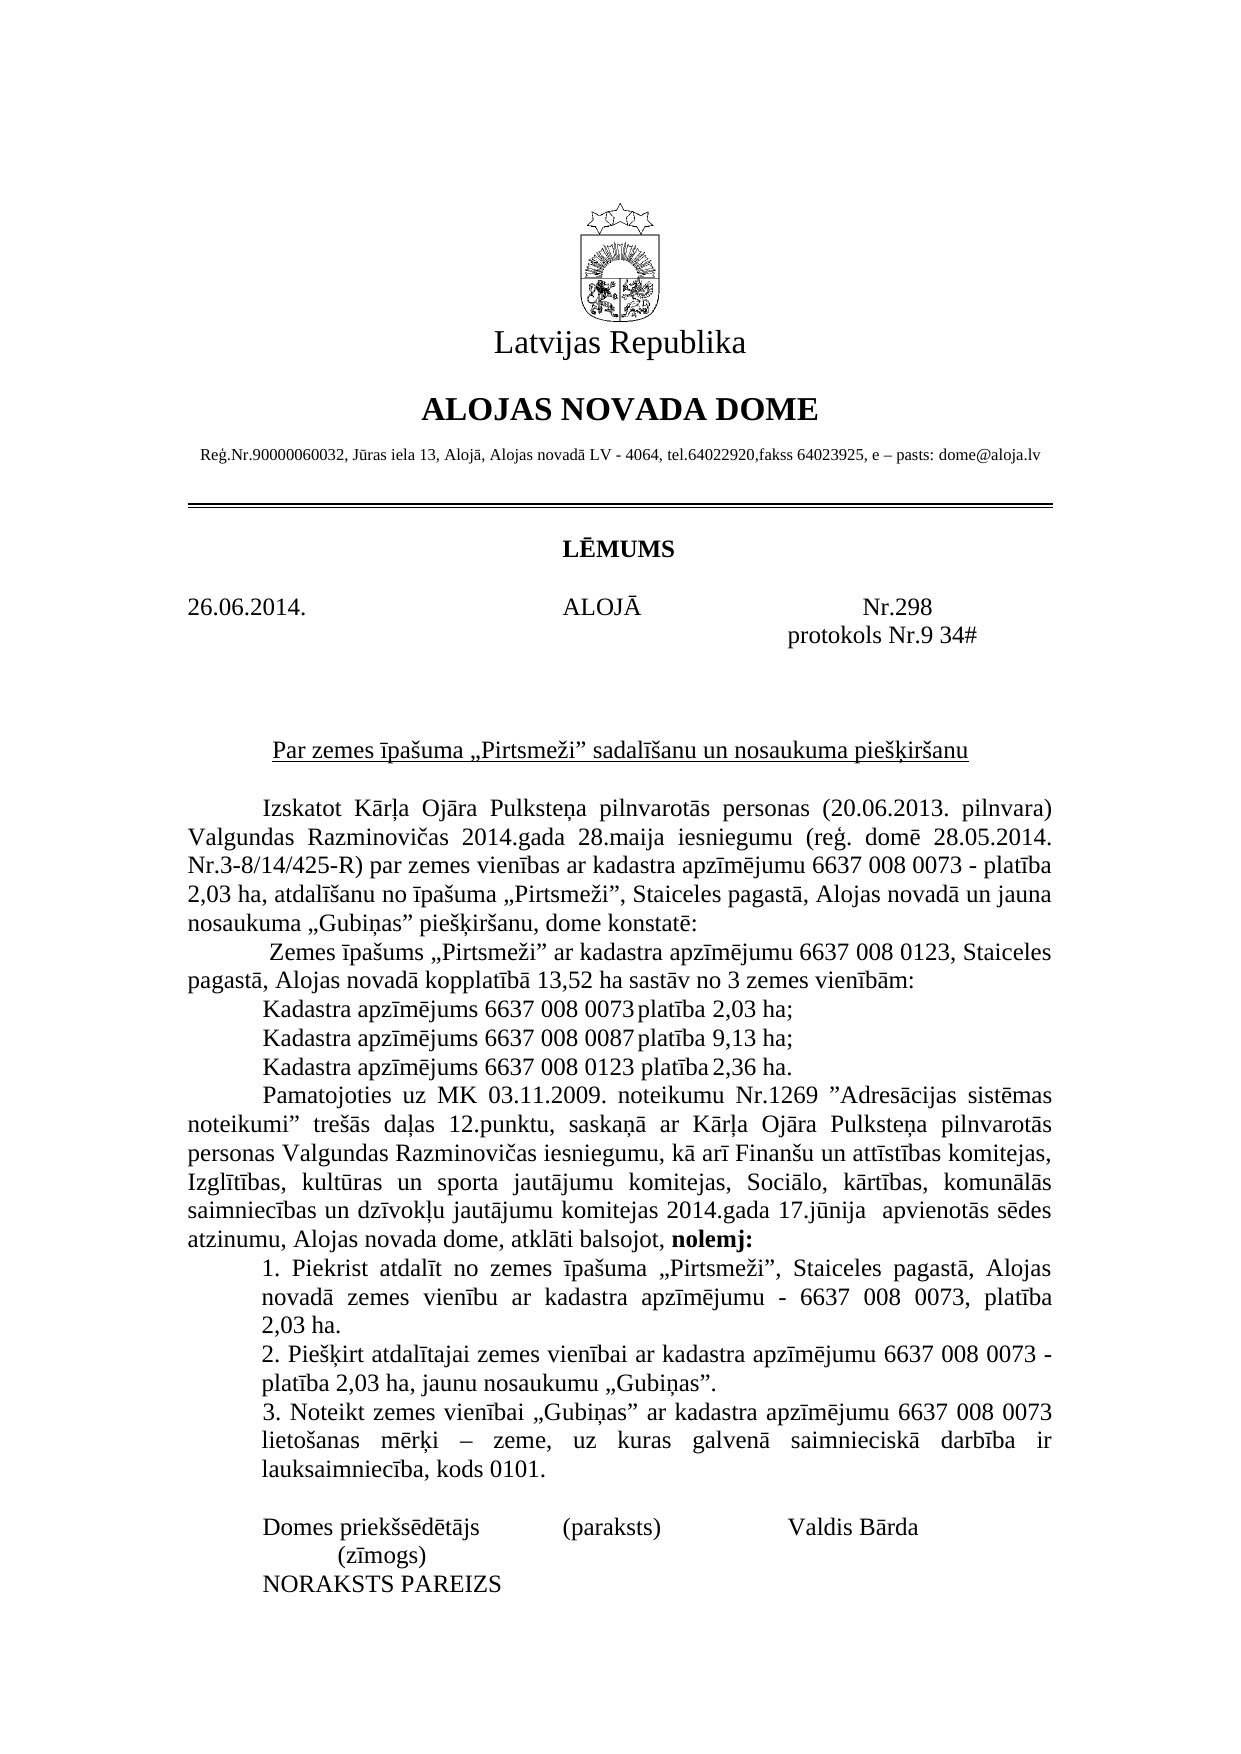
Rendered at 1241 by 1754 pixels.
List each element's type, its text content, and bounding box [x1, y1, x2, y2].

text ALOJAS NOVADA DOME [187, 389, 1053, 428]
text Latvijas Republika [187, 322, 1053, 361]
text 2. Piešķirt atdalītajai zemes vienībai ar kadastra apzīmējumu 6637 008 0073 - platība 2,03 ha, jaunu nosaukumu „Gubiņas”. [261, 1339, 1053, 1397]
text Zemes īpašums „Pirtsmeži” ar kadastra apzīmējumu 6637 008 0123, Staiceles pagastā, Alojas novadā kopplatībā 13,52 ha sastāv no 3 zemes vienībām: [187, 937, 1053, 994]
text protokols Nr.9 34# [712, 621, 1053, 649]
text NORAKSTS PAREIZS [187, 1569, 1053, 1598]
text Kadastra apzīmējums 6637 008 0073 platība 2,03 ha; [187, 994, 1053, 1023]
text (zīmogs) [300, 1541, 1053, 1569]
text 1. Piekrist atdalīt no zemes īpašuma „Pirtsmeži”, Staiceles pagastā, Alojas novadā zemes vienību ar kadastra apzīmējumu - 6637 008 0073, platība 2,03 ha. [261, 1253, 1053, 1339]
text Izskatot Kārļa Ojāra Pulksteņa pilnvarotās personas (20.06.2013. pilnvara) Valgundas Razminovičas 2014.gada 28.maija iesniegumu (reģ. domē 28.05.2014. Nr.3-8/14/425-R) par zemes vienības ar kadastra apzīmējumu 6637 008 0073 - platība 2,03 ha, atdalīšanu no īpašuma „Pirtsmeži”, Staiceles pagastā, Alojas novadā un jauna nosaukuma „Gubiņas” piešķiršanu, dome konstatē: [187, 793, 1053, 937]
text 3. Noteikt zemes vienībai „Gubiņas” ar kadastra apzīmējumu 6637 008 0073 lietošanas mērķi – zeme, uz kuras galvenā saimnieciskā darbība ir lauksaimniecība, kods 0101. [261, 1397, 1053, 1483]
text Kadastra apzīmējums 6637 008 0123 platība 2,36 ha. [187, 1052, 1053, 1081]
text Kadastra apzīmējums 6637 008 0087 platība 9,13 ha; [187, 1023, 1053, 1052]
text Pamatojoties uz MK 03.11.2009. noteikumu Nr.1269 ”Adresācijas sistēmas noteikumi” trešās daļas 12.punktu, saskaņā ar Kārļa Ojāra Pulksteņa pilnvarotās personas Valgundas Razminovičas iesniegumu, kā arī Finanšu un attīstības komitejas, Izglītības, kultūras un sporta jautājumu komitejas, Sociālo, kārtības, komunālās saimniecības un dzīvokļu jautājumu komitejas 2014.gada 17.jūnija apvienotās sēdes atzinumu, Alojas novada dome, atklāti balsojot, nolemj: [187, 1081, 1053, 1253]
text Par zemes īpašuma „Pirtsmeži” sadalīšanu un nosaukuma piešķiršanu [187, 736, 1053, 764]
picture [579, 202, 661, 323]
text Reģ.Nr.90000060032, Jūras iela 13, Alojā, Alojas novadā LV - 4064, tel.64022920,fakss 64023925, e – pasts: dome@aloja.lv [187, 444, 1053, 508]
text Domes priekšsēdētājs (paraksts) Valdis Bārda [225, 1512, 1053, 1541]
text 26.06.2014. ALOJĀ Nr.298 [187, 592, 1053, 621]
